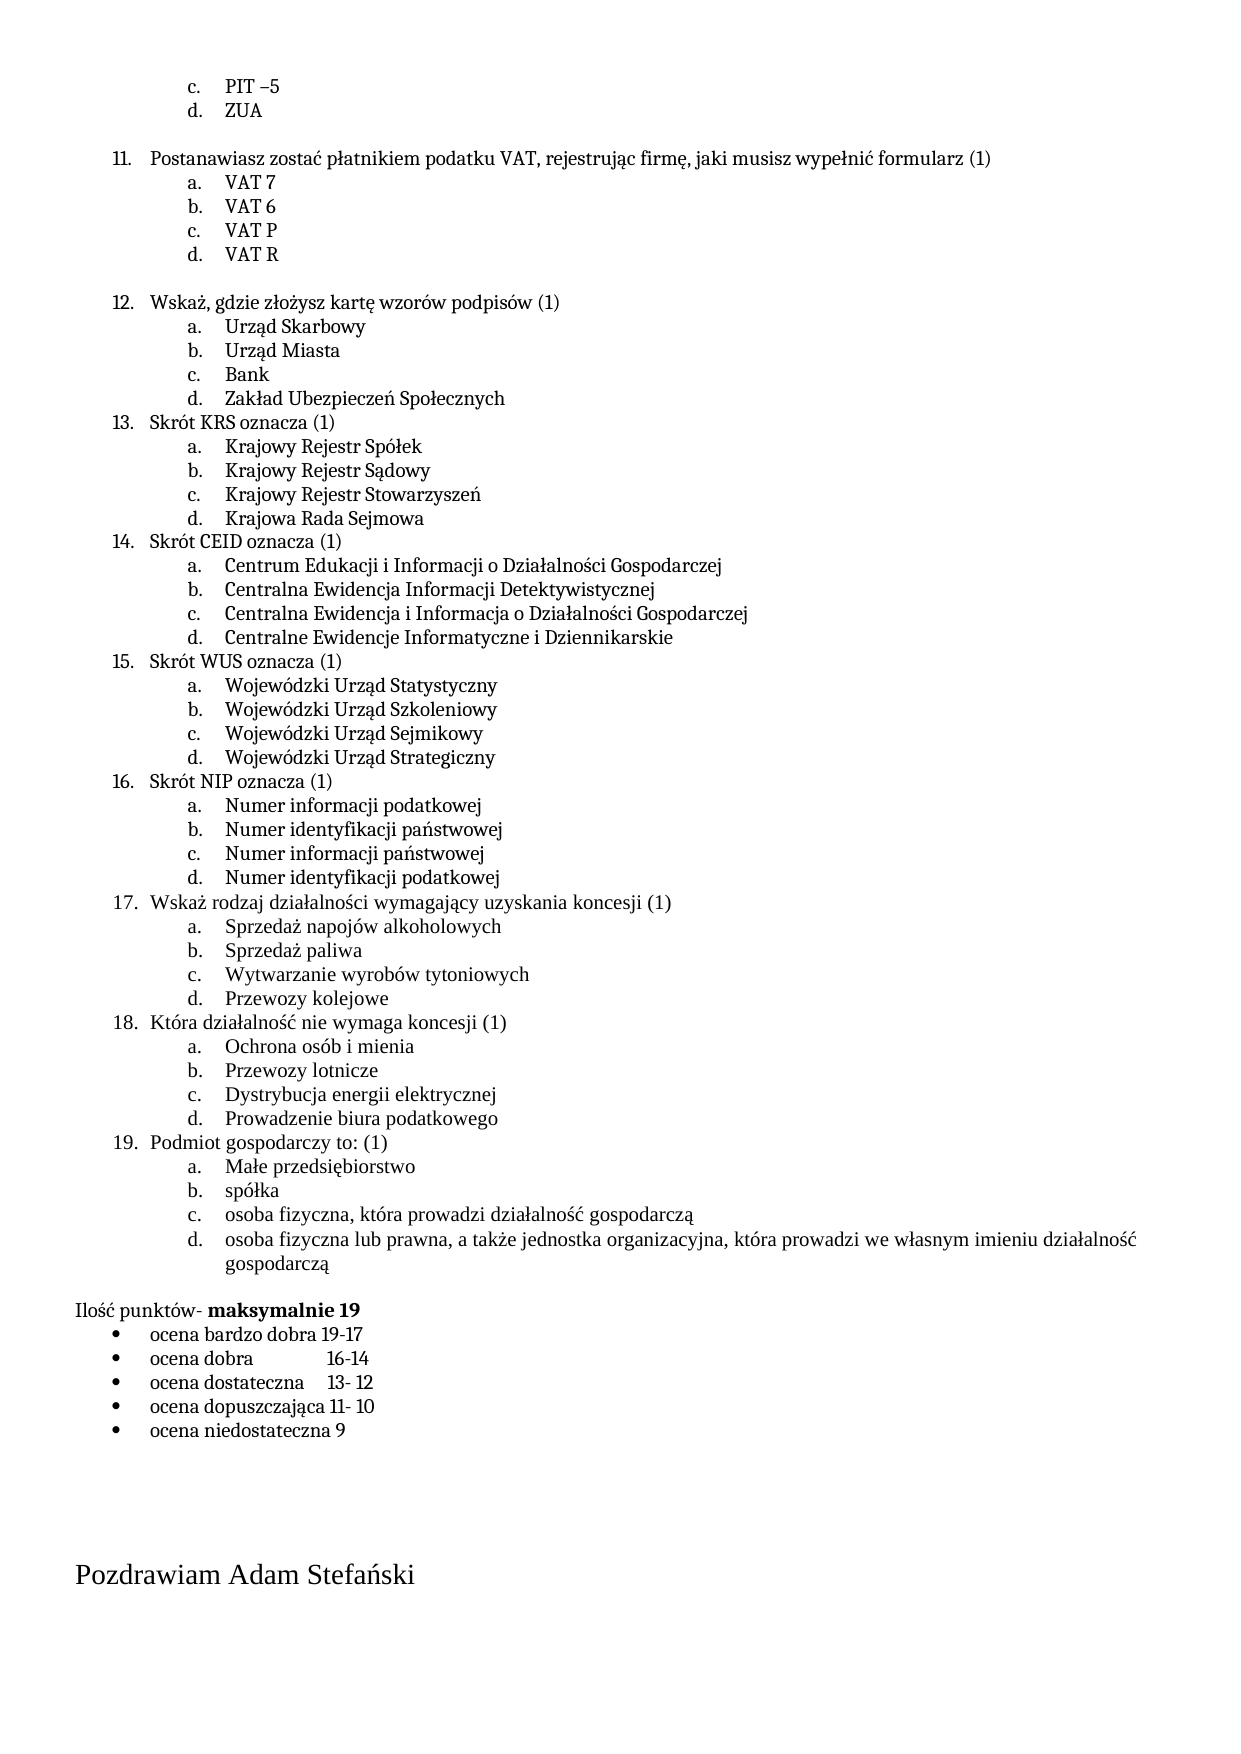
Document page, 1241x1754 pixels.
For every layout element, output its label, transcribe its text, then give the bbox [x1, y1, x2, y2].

list Krajowy Rejestr Spółek [187, 434, 1165, 458]
list ocena niedostateczna 9 [112, 1418, 1165, 1442]
list Wojewódzki Urząd Sejmikowy [187, 722, 1165, 746]
list Krajowa Rada Sejmowa [187, 506, 1165, 530]
list osoba fizyczna, która prowadzi działalność gospodarczą [187, 1202, 1165, 1226]
list Urząd Skarbowy [187, 314, 1165, 338]
text Ilość punktów- maksymalnie 19 [75, 1298, 1165, 1322]
list Wojewódzki Urząd Strategiczny [187, 746, 1165, 770]
list Wskaż, gdzie złożysz kartę wzorów podpisów (1) [112, 291, 1165, 314]
list Sprzedaż paliwa [187, 938, 1165, 962]
list Numer identyfikacji podatkowej [187, 866, 1165, 889]
list Wojewódzki Urząd Szkoleniowy [187, 698, 1165, 722]
list Wojewódzki Urząd Statystyczny [187, 674, 1165, 698]
list Przewozy kolejowe [187, 986, 1165, 1010]
list ocena dobra 16-14 [112, 1346, 1165, 1370]
list Prowadzenie biura podatkowego [187, 1106, 1165, 1130]
list Krajowy Rejestr Sądowy [187, 458, 1165, 482]
list Zakład Ubezpieczeń Społecznych [187, 386, 1165, 410]
list Wytwarzanie wyrobów tytoniowych [187, 962, 1165, 986]
list Przewozy lotnicze [187, 1058, 1165, 1082]
list Dystrybucja energii elektrycznej [187, 1082, 1165, 1106]
list Numer informacji podatkowej [187, 794, 1165, 818]
list Skrót NIP oznacza (1) [112, 770, 1165, 794]
list Która działalność nie wymaga koncesji (1) [112, 1010, 1165, 1034]
list Sprzedaż napojów alkoholowych [187, 914, 1165, 938]
list ocena dopuszczająca 11- 10 [112, 1394, 1165, 1418]
list Skrót KRS oznacza (1) [112, 410, 1165, 434]
list Skrót WUS oznacza (1) [112, 650, 1165, 674]
list Skrót CEID oznacza (1) [112, 530, 1165, 554]
list Centralna Ewidencja Informacji Detektywistycznej [187, 578, 1165, 602]
text Pozdrawiam Adam Stefański [75, 1557, 1165, 1591]
list Centralne Ewidencje Informatyczne i Dziennikarskie [187, 626, 1165, 650]
list VAT P [187, 219, 1165, 243]
list VAT 6 [187, 195, 1165, 219]
list Małe przedsiębiorstwo [187, 1154, 1165, 1178]
list spółka [187, 1178, 1165, 1202]
list Numer informacji państwowej [187, 842, 1165, 866]
list ocena bardzo dobra 19-17 [112, 1322, 1165, 1346]
list osoba fizyczna lub prawna, a także jednostka organizacyjna, która prowadzi we własnym imieniu działalność gospodarczą [187, 1226, 1165, 1274]
list Podmiot gospodarczy to: (1) [112, 1130, 1165, 1154]
list Urząd Miasta [187, 338, 1165, 362]
list VAT 7 [187, 171, 1165, 195]
list Postanawiasz zostać płatnikiem podatku VAT, rejestrując firmę, jaki musisz wypełnić formularz (1) [112, 147, 1165, 171]
list Centralna Ewidencja i Informacja o Działalności Gospodarczej [187, 602, 1165, 626]
list Wskaż rodzaj działalności wymagający uzyskania koncesji (1) [112, 889, 1165, 914]
list Centrum Edukacji i Informacji o Działalności Gospodarczej [187, 554, 1165, 578]
list Bank [187, 362, 1165, 386]
list Krajowy Rejestr Stowarzyszeń [187, 482, 1165, 506]
list Numer identyfikacji państwowej [187, 818, 1165, 842]
list VAT R [187, 243, 1165, 267]
list Ochrona osób i mienia [187, 1034, 1165, 1058]
list PIT –5 [187, 75, 1165, 99]
list ocena dostateczna 13- 12 [112, 1370, 1165, 1394]
list ZUA [187, 99, 1165, 123]
